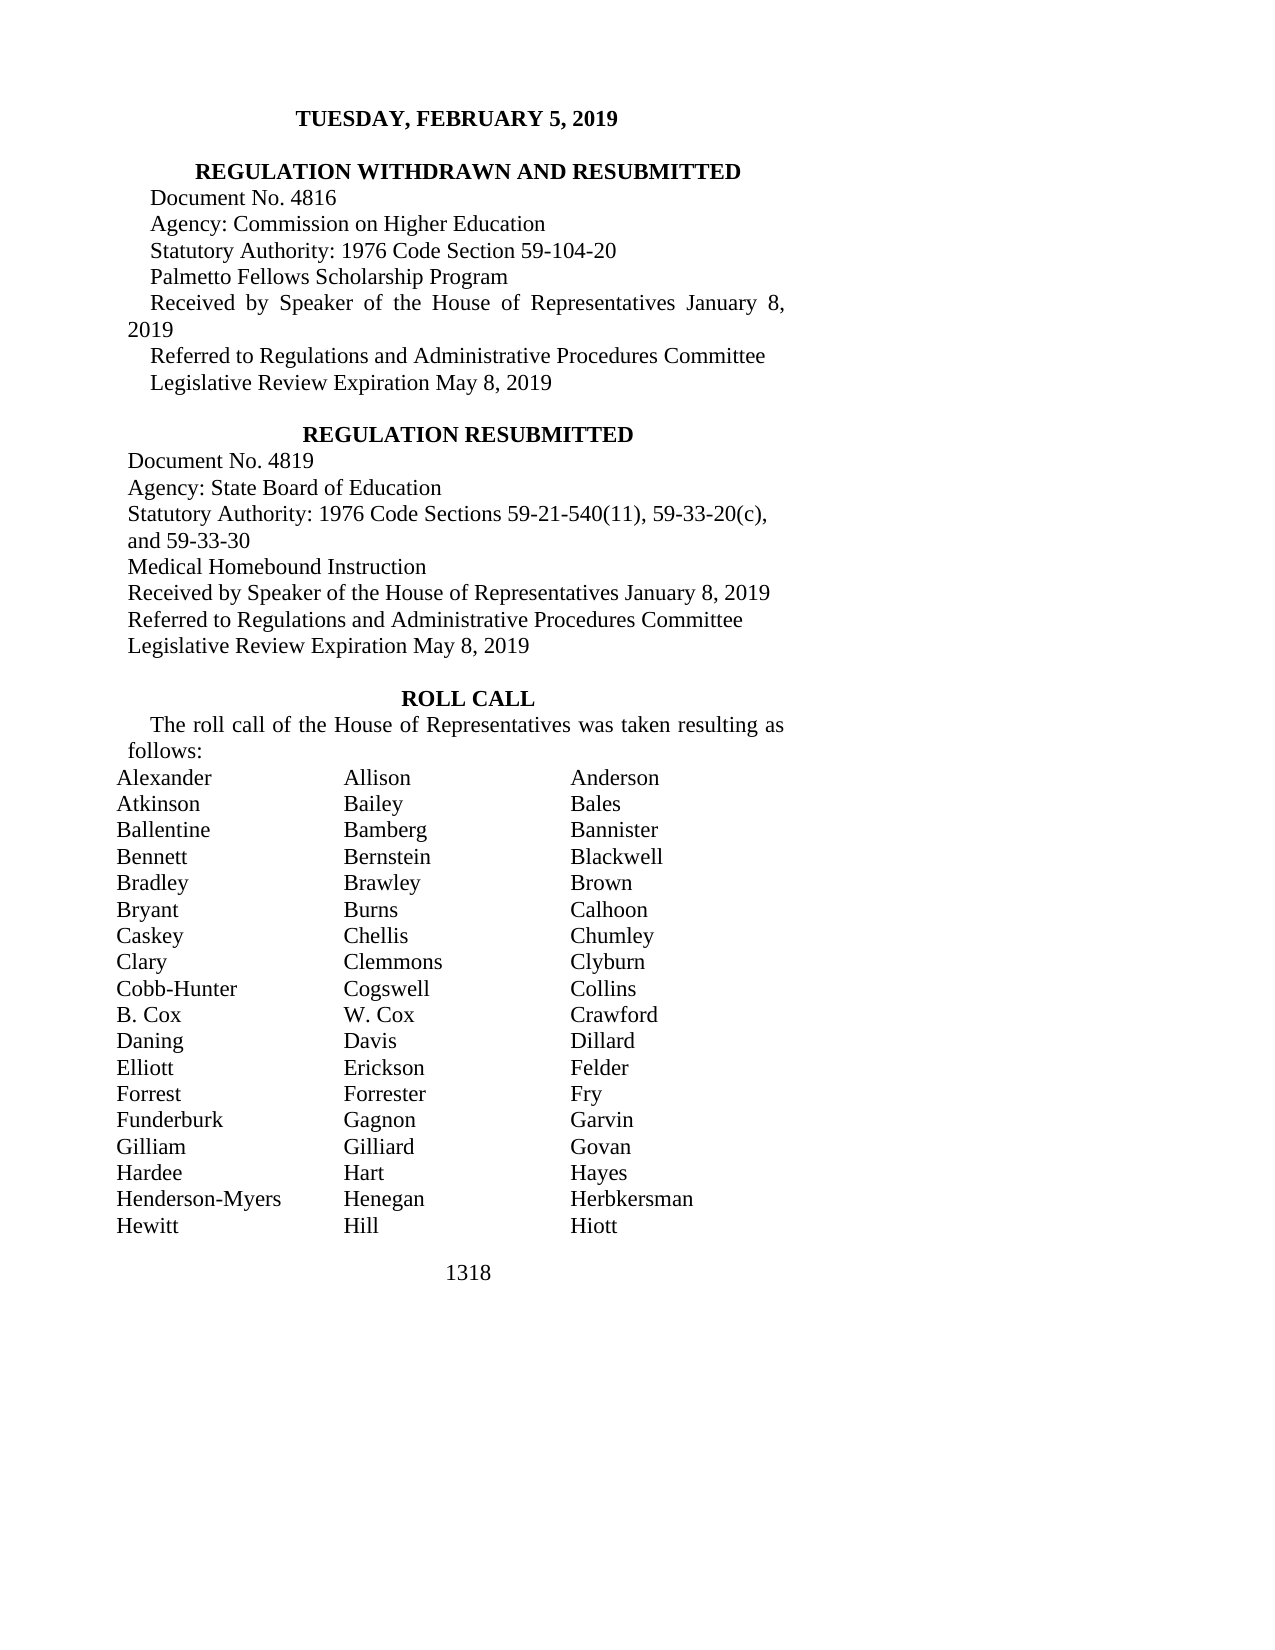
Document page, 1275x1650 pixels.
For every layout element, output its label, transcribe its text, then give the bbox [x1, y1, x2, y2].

text The roll call of the House of Representatives was taken resulting as follows: [127, 711, 786, 764]
text Received by Speaker of the House of Representatives January 8, 2019 [127, 579, 786, 606]
table_cell Clary [105, 948, 332, 975]
table_cell Gilliard [332, 1133, 559, 1159]
table_cell Fry [559, 1080, 786, 1106]
table_cell Collins [559, 975, 786, 1001]
table_cell Dillard [559, 1028, 786, 1054]
table_cell Hewitt [105, 1212, 332, 1238]
table_cell Forrest [105, 1080, 332, 1106]
text Referred to Regulations and Administrative Procedures Committee [127, 606, 786, 632]
text REGULATION RESUBMITTED [127, 421, 786, 448]
table_cell Blackwell [559, 843, 786, 869]
text Document No. 4816 [127, 184, 786, 210]
table_cell Bamberg [332, 817, 559, 843]
table_cell Henegan [332, 1186, 559, 1212]
table_cell Erickson [332, 1054, 559, 1080]
table_cell Hardee [105, 1159, 332, 1186]
table_header Anderson [559, 764, 786, 790]
table_cell Bernstein [332, 843, 559, 869]
text REGULATION WITHDRAWN AND RESUBMITTED [127, 158, 786, 184]
table_cell Burns [332, 896, 559, 922]
table_cell Forrester [332, 1080, 559, 1106]
table_cell Brawley [332, 869, 559, 896]
text Palmetto Fellows Scholarship Program [127, 263, 786, 289]
text Statutory Authority: 1976 Code Section 59-104-20 [127, 237, 786, 263]
table_cell B. Cox [105, 1001, 332, 1027]
text Document No. 4819 [127, 448, 786, 474]
table_cell Daning [105, 1028, 332, 1054]
table_cell Bannister [559, 817, 786, 843]
table_cell Ballentine [105, 817, 332, 843]
table_cell Felder [559, 1054, 786, 1080]
text Received by Speaker of the House of Representatives January 8, 2019 [127, 289, 786, 342]
table_cell Hill [332, 1212, 559, 1238]
table_cell Clemmons [332, 948, 559, 975]
text Statutory Authority: 1976 Code Sections 59-21-540(11), 59-33-20(c), and 59-33-30 [127, 500, 786, 553]
table_cell Caskey [105, 922, 332, 948]
table_cell Calhoon [559, 896, 786, 922]
table_cell Atkinson [105, 790, 332, 817]
table_cell Clyburn [559, 948, 786, 975]
table_cell Hart [332, 1159, 559, 1186]
text Legislative Review Expiration May 8, 2019 [127, 632, 786, 658]
table_cell Gagnon [332, 1106, 559, 1133]
table_cell Bales [559, 790, 786, 817]
table_header Allison [332, 764, 559, 790]
table_cell Elliott [105, 1054, 332, 1080]
table_cell Garvin [559, 1106, 786, 1133]
table_cell Bailey [332, 790, 559, 817]
table_cell Funderburk [105, 1106, 332, 1133]
table_cell Davis [332, 1028, 559, 1054]
text Legislative Review Expiration May 8, 2019 [127, 368, 786, 395]
text Referred to Regulations and Administrative Procedures Committee [127, 342, 786, 368]
table_cell Chumley [559, 922, 786, 948]
table_cell Hayes [559, 1159, 786, 1186]
table_cell Herbkersman [559, 1186, 786, 1212]
table_cell Chellis [332, 922, 559, 948]
table_cell Cobb-Hunter [105, 975, 332, 1001]
table_cell Hiott [559, 1212, 786, 1238]
table_cell Henderson-Myers [105, 1186, 332, 1212]
table_cell W. Cox [332, 1001, 559, 1027]
table_cell Gilliam [105, 1133, 332, 1159]
table_cell Cogswell [332, 975, 559, 1001]
table_cell Govan [559, 1133, 786, 1159]
table_cell Bennett [105, 843, 332, 869]
text Agency: Commission on Higher Education [127, 210, 786, 237]
table_cell Crawford [559, 1001, 786, 1027]
table_header Alexander [105, 764, 332, 790]
table_cell Brown [559, 869, 786, 896]
table_cell Bradley [105, 869, 332, 896]
text ROLL CALL [127, 685, 786, 711]
table_cell Bryant [105, 896, 332, 922]
text Agency: State Board of Education [127, 474, 786, 500]
text Medical Homebound Instruction [127, 553, 786, 579]
